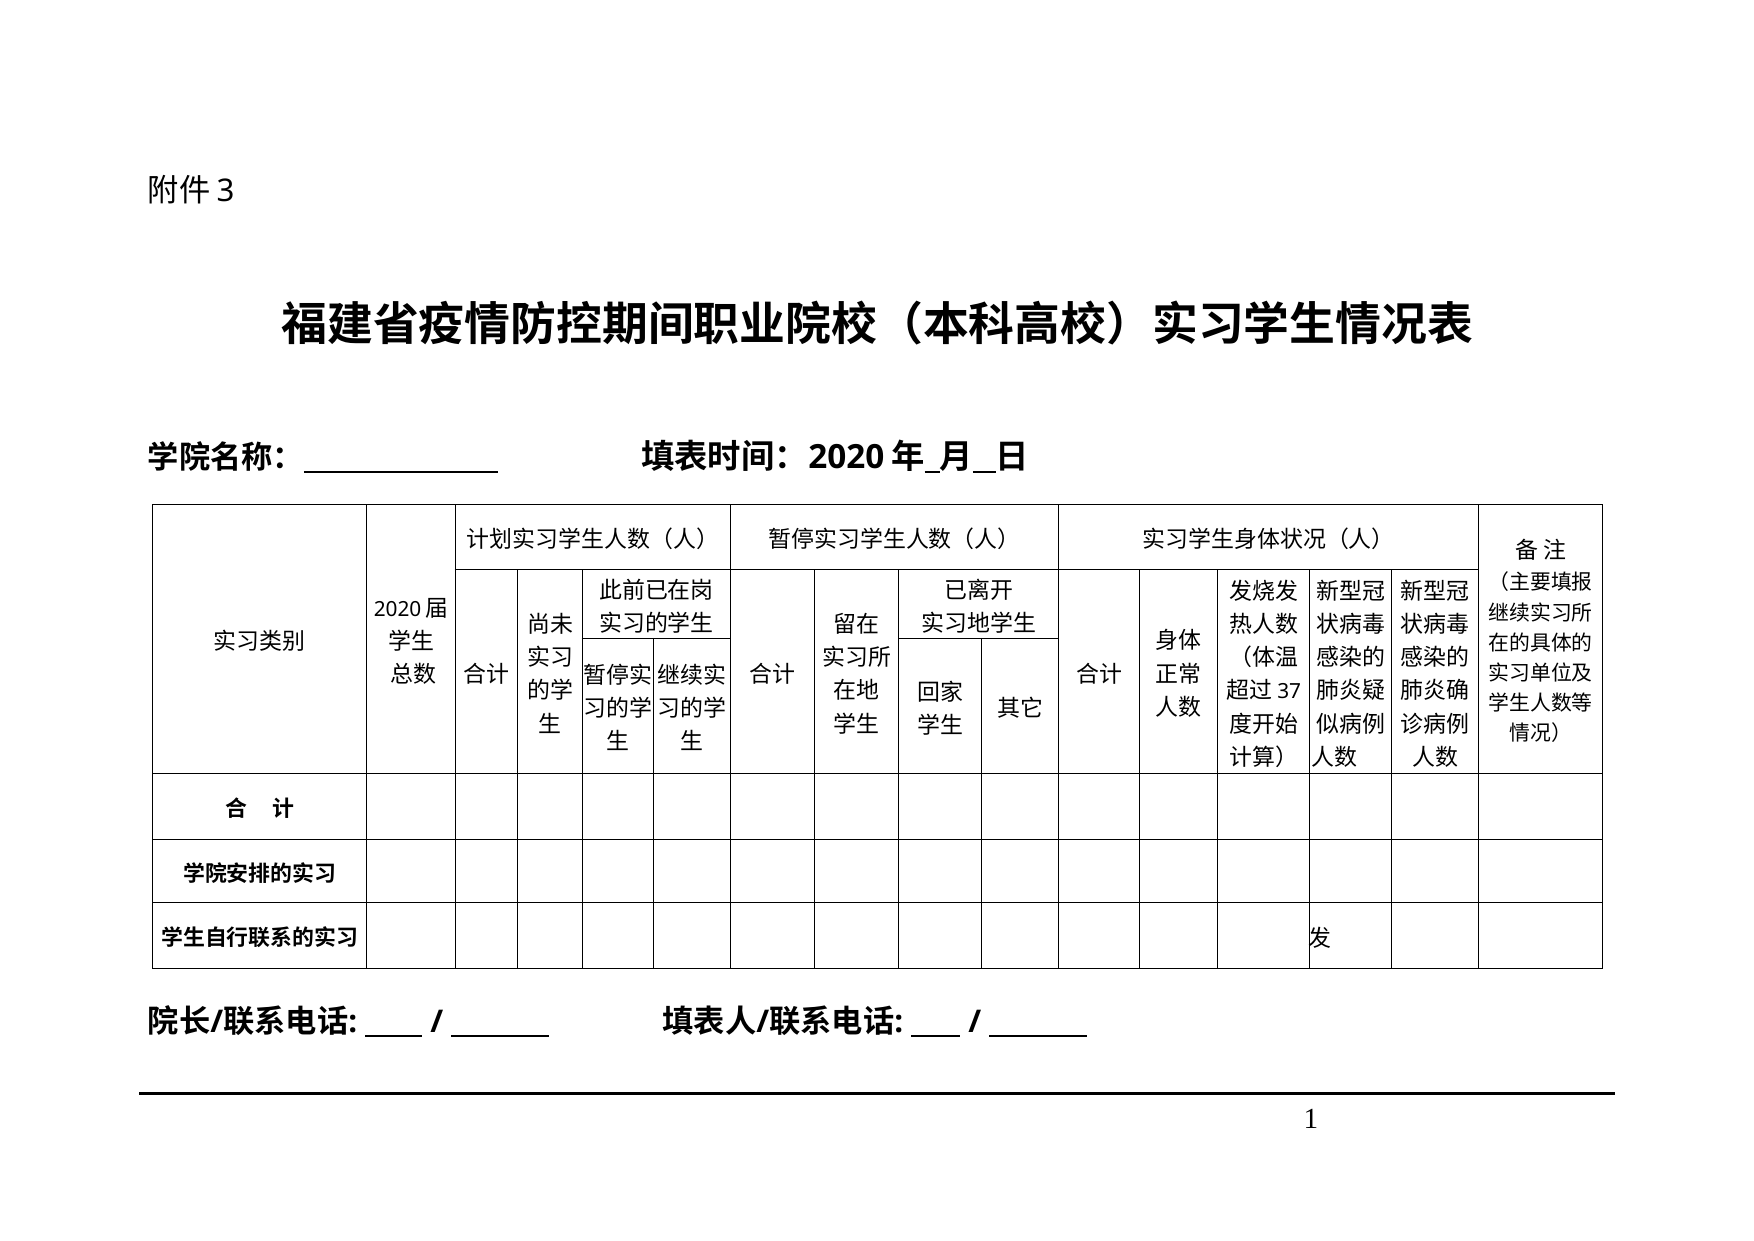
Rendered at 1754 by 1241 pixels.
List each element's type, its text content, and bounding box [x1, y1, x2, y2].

table_header 实习学生身体状况（人） [1059, 505, 1478, 569]
table_cell [731, 774, 814, 839]
table_cell [1140, 774, 1217, 839]
table_header 计划实习学生人数（人） [456, 505, 730, 569]
table_cell 新型冠状病毒 感染的肺炎疑似病例 人数 [1310, 570, 1391, 773]
table_header 2020届学生 总数 [367, 505, 455, 773]
table_cell [982, 774, 1058, 839]
table_cell [367, 774, 455, 839]
text 附件3 [148, 154, 1606, 221]
table_cell [583, 903, 653, 968]
table_cell [1392, 774, 1478, 839]
table_cell [583, 774, 653, 839]
table_cell [367, 903, 455, 968]
table_cell [654, 774, 730, 839]
table_cell [1218, 840, 1309, 902]
table_cell 已离开 实习地学生 [899, 570, 1058, 638]
table_cell [815, 903, 898, 968]
table_cell [731, 840, 814, 902]
text 学院名称： 填表时间：2020年 月 日 [148, 420, 1606, 487]
table_cell [518, 774, 582, 839]
table_cell [1392, 903, 1478, 968]
table_cell 学生自行联系的实习 [153, 903, 366, 968]
table_cell [654, 903, 730, 968]
table_cell 暂停实习的学生 [583, 639, 653, 773]
table_cell [899, 903, 981, 968]
table_cell 学院安排的实习 [153, 840, 366, 902]
table_cell [518, 903, 582, 968]
table_cell [1310, 840, 1391, 902]
table_header 实习类别 [153, 505, 366, 773]
text 福建省疫情防控期间职业院校（本科高校）实习学生情况表 [148, 287, 1606, 354]
table_cell [815, 840, 898, 902]
table_cell 尚未实习的学生 [518, 570, 582, 773]
table_cell [899, 840, 981, 902]
table_cell 新型冠状病毒 感染的肺炎确诊病例人数 [1392, 570, 1478, 773]
table_cell [982, 903, 1058, 968]
table_cell 继续实习的学生 [654, 639, 730, 773]
table_cell [1218, 774, 1309, 839]
table_cell [1310, 903, 1391, 968]
table_header 备 注 （主要填报继续实习所在的具体的实习单位及学生人数等情况） [1479, 505, 1602, 773]
table_cell [1059, 903, 1139, 968]
table_cell 其它 [982, 639, 1058, 773]
table_cell 合计 [731, 570, 814, 773]
table_header 暂停实习学生人数（人） [731, 505, 1058, 569]
table_cell 发 [1218, 903, 1309, 968]
table_cell [456, 903, 517, 968]
table_cell 合 计 [153, 774, 366, 839]
table_cell [899, 774, 981, 839]
table_cell [731, 903, 814, 968]
table_cell 合计 [456, 570, 517, 773]
table_cell [1140, 840, 1217, 902]
table_cell [815, 774, 898, 839]
text 院长/联系电话: / 填表人/联系电话: / [148, 487, 1606, 1052]
table_cell [1479, 774, 1602, 839]
table_cell [1059, 774, 1139, 839]
table_cell 身体 正常 人数 [1140, 570, 1217, 773]
table_cell [456, 840, 517, 902]
table_cell [982, 840, 1058, 902]
table_cell [1479, 903, 1602, 968]
table_cell [1059, 840, 1139, 902]
table_cell [518, 840, 582, 902]
table_cell 留在 实习所在地 学生 [815, 570, 898, 773]
table_cell [1392, 840, 1478, 902]
table_cell [1310, 774, 1391, 839]
table_cell [367, 840, 455, 902]
table_cell [1479, 840, 1602, 902]
table_cell [456, 774, 517, 839]
table_cell 发烧发热人数 （体温超过37度开始计算） [1218, 570, 1309, 773]
table_cell [654, 840, 730, 902]
table_cell 回家 学生 [899, 639, 981, 773]
table_cell [583, 840, 653, 902]
table_cell 合计 [1059, 570, 1139, 773]
table_cell [1140, 903, 1217, 968]
table_cell 此前已在岗 实习的学生 [583, 570, 730, 638]
